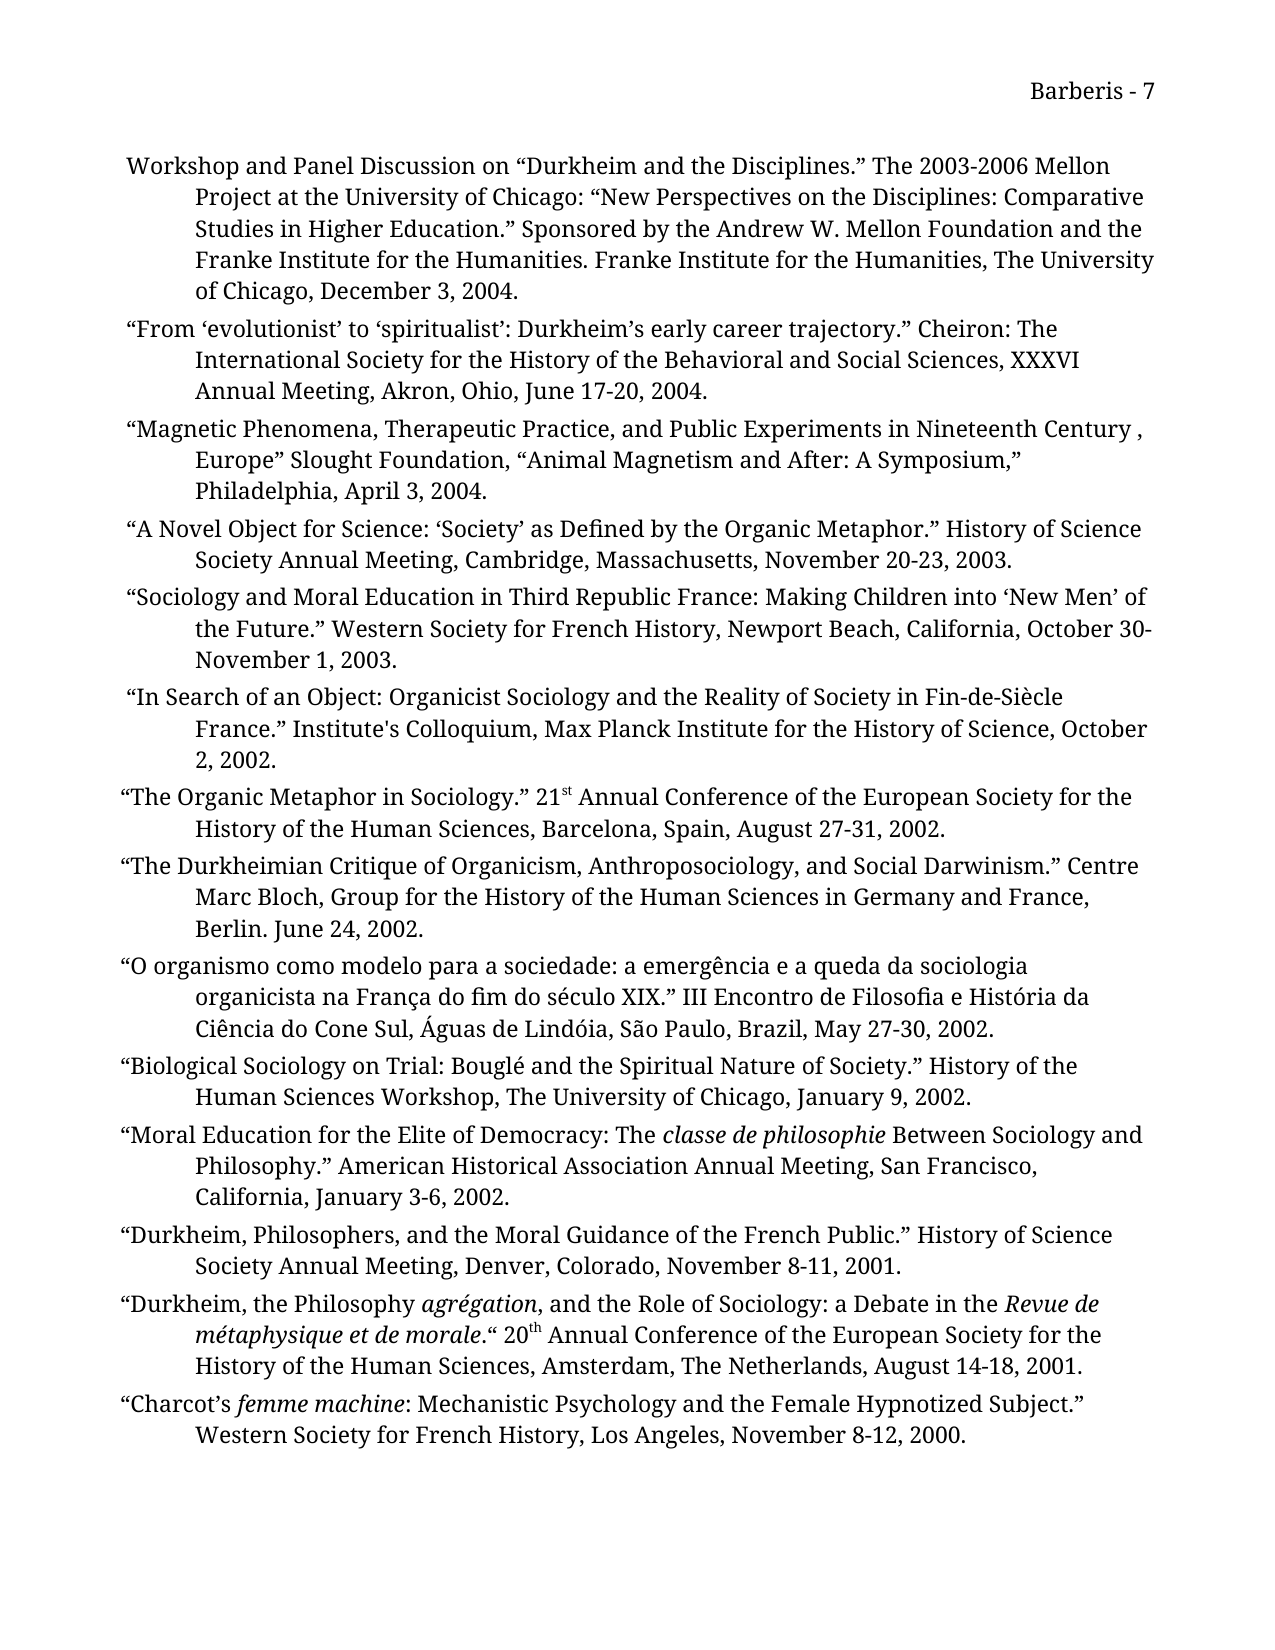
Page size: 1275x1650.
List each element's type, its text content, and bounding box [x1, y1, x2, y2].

text “A Novel Object for Science: ‘Society’ as Defined by the Organic Metaphor.” History of Science Society Annual Meeting, Cambridge, Massachusetts, November 20-23, 2003. [120, 512, 1155, 575]
text “From ‘evolutionist’ to ‘spiritualist’: Durkheim’s early career trajectory.” Cheiron: The International Society for the History of the Behavioral and Social Sciences, XXXVI Annual Meeting, Akron, Ohio, June 17-20, 2004. [120, 312, 1155, 406]
text “Magnetic Phenomena, Therapeutic Practice, and Public Experiments in Nineteenth Century , Europe” Slought Foundation, “Animal Magnetism and After: A Symposium,” Philadelphia, April 3, 2004. [120, 412, 1155, 506]
text Workshop and Panel Discussion on “Durkheim and the Disciplines.” The 2003-2006 Mellon Project at the University of Chicago: “New Perspectives on the Disciplines: Comparative Studies in Higher Education.” Sponsored by the Andrew W. Mellon Foundation and the Franke Institute for the Humanities. Franke Institute for the Humanities, The University of Chicago, December 3, 2004. [120, 150, 1155, 306]
text “Durkheim, Philosophers, and the Moral Guidance of the French Public.” History of Science Society Annual Meeting, Denver, Colorado, November 8-11, 2001. [120, 1219, 1155, 1281]
text “Sociology and Moral Education in Third Republic France: Making Children into ‘New Men’ of the Future.” Western Society for French History, Newport Beach, California, October 30-November 1, 2003. [120, 581, 1155, 675]
text “In Search of an Object: Organicist Sociology and the Reality of Society in Fin-de-Siècle France.” Institute's Colloquium, Max Planck Institute for the History of Science, October 2, 2002. [120, 681, 1155, 775]
text “Charcot’s femme machine: Mechanistic Psychology and the Female Hypnotized Subject.” Western Society for French History, Los Angeles, November 8-12, 2000. [120, 1387, 1155, 1450]
text “Durkheim, the Philosophy agrégation, and the Role of Sociology: a Debate in the Revue de métaphysique et de morale.“ 20th Annual Conference of the European Society for the History of the Human Sciences, Amsterdam, The Netherlands, August 14-18, 2001. [120, 1287, 1155, 1381]
text “The Organic Metaphor in Sociology.” 21st Annual Conference of the European Society for the History of the Human Sciences, Barcelona, Spain, August 27-31, 2002. [120, 781, 1155, 844]
text “Biological Sociology on Trial: Bouglé and the Spiritual Nature of Society.” History of the Human Sciences Workshop, The University of Chicago, January 9, 2002. [120, 1050, 1155, 1112]
text “The Durkheimian Critique of Organicism, Anthroposociology, and Social Darwinism.” Centre Marc Bloch, Group for the History of the Human Sciences in Germany and France, Berlin. June 24, 2002. [120, 850, 1155, 944]
text “O organismo como modelo para a sociedade: a emergência e a queda da sociologia organicista na França do fim do século XIX.” III Encontro de Filosofia e História da Ciência do Cone Sul, Águas de Lindóia, São Paulo, Brazil, May 27-30, 2002. [120, 950, 1155, 1044]
text “Moral Education for the Elite of Democracy: The classe de philosophie Between Sociology and Philosophy.” American Historical Association Annual Meeting, San Francisco, California, January 3-6, 2002. [120, 1119, 1155, 1212]
